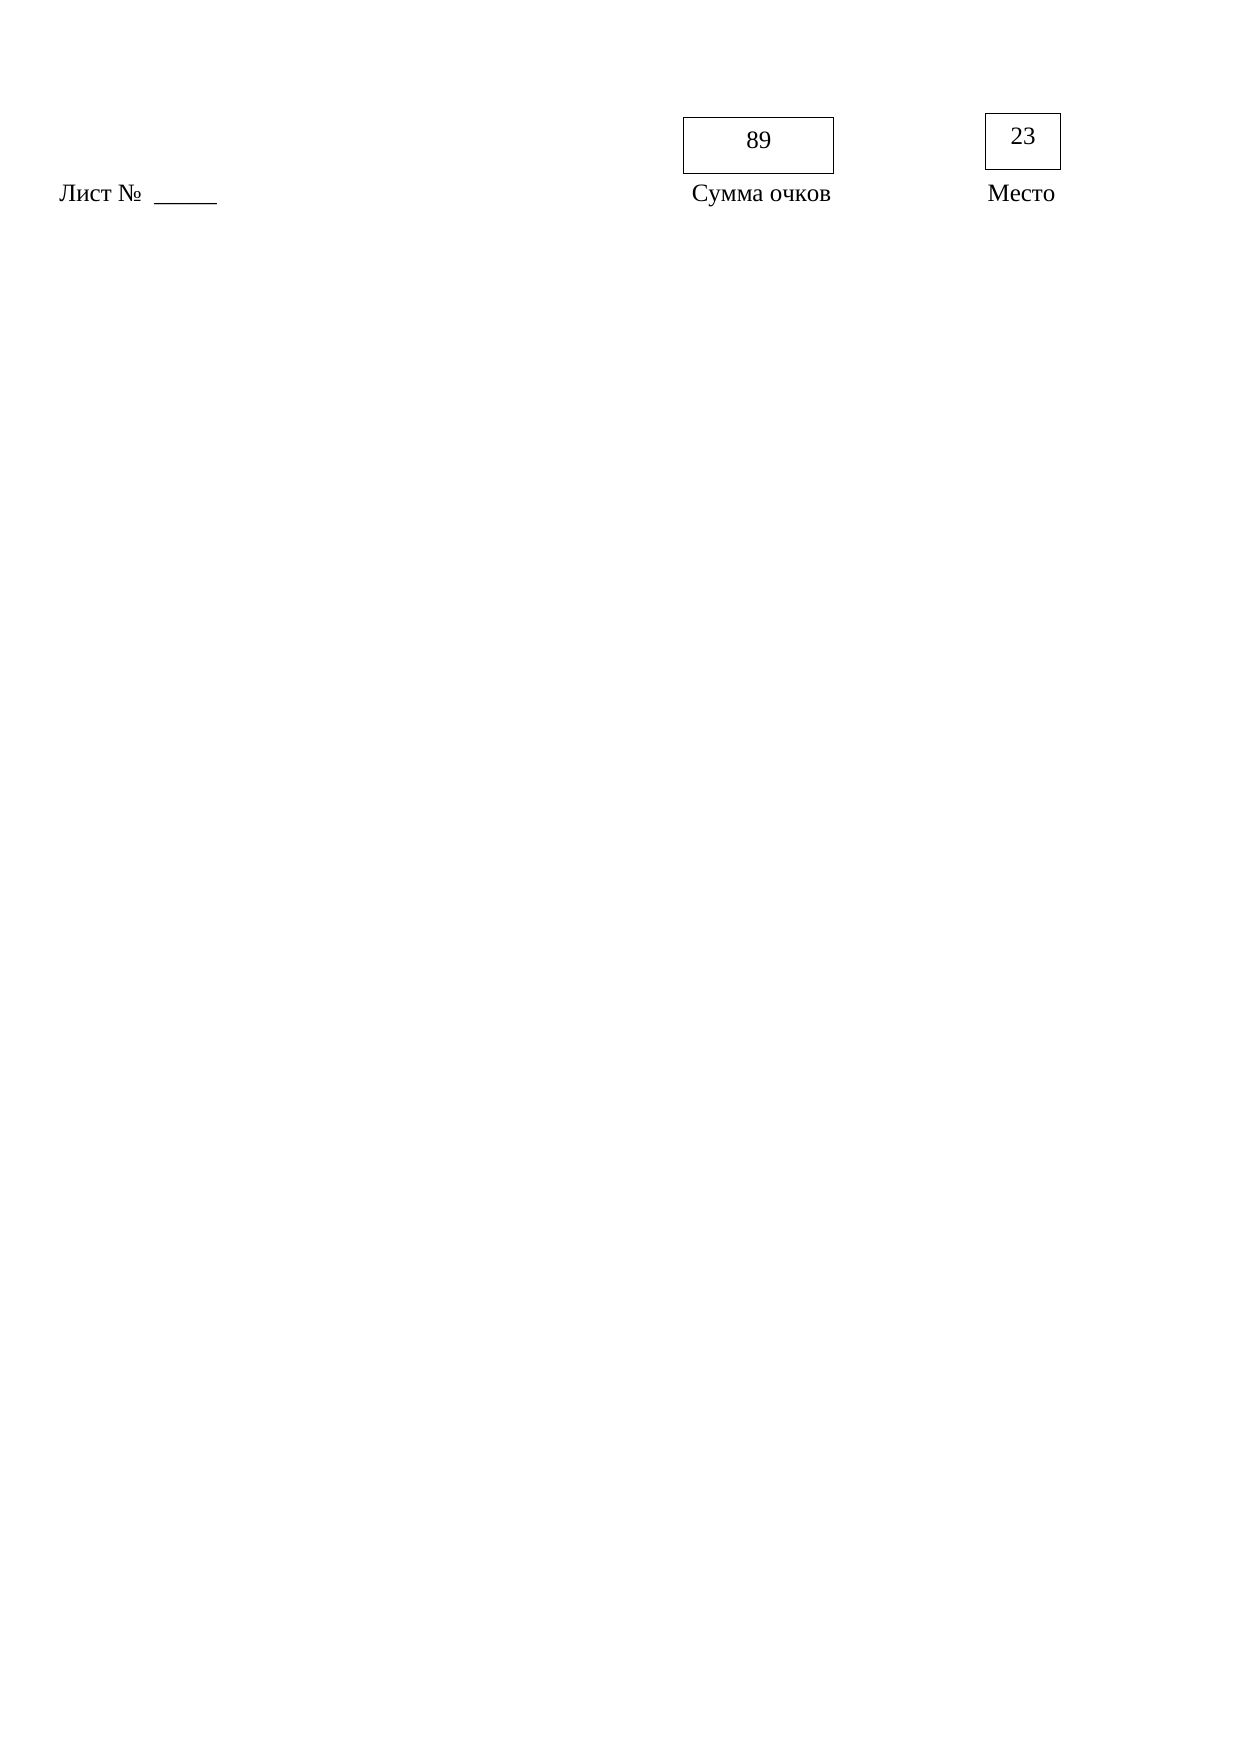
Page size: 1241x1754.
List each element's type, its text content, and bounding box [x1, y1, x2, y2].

text Лист № _____ Сумма очков Место [59, 178, 1181, 206]
